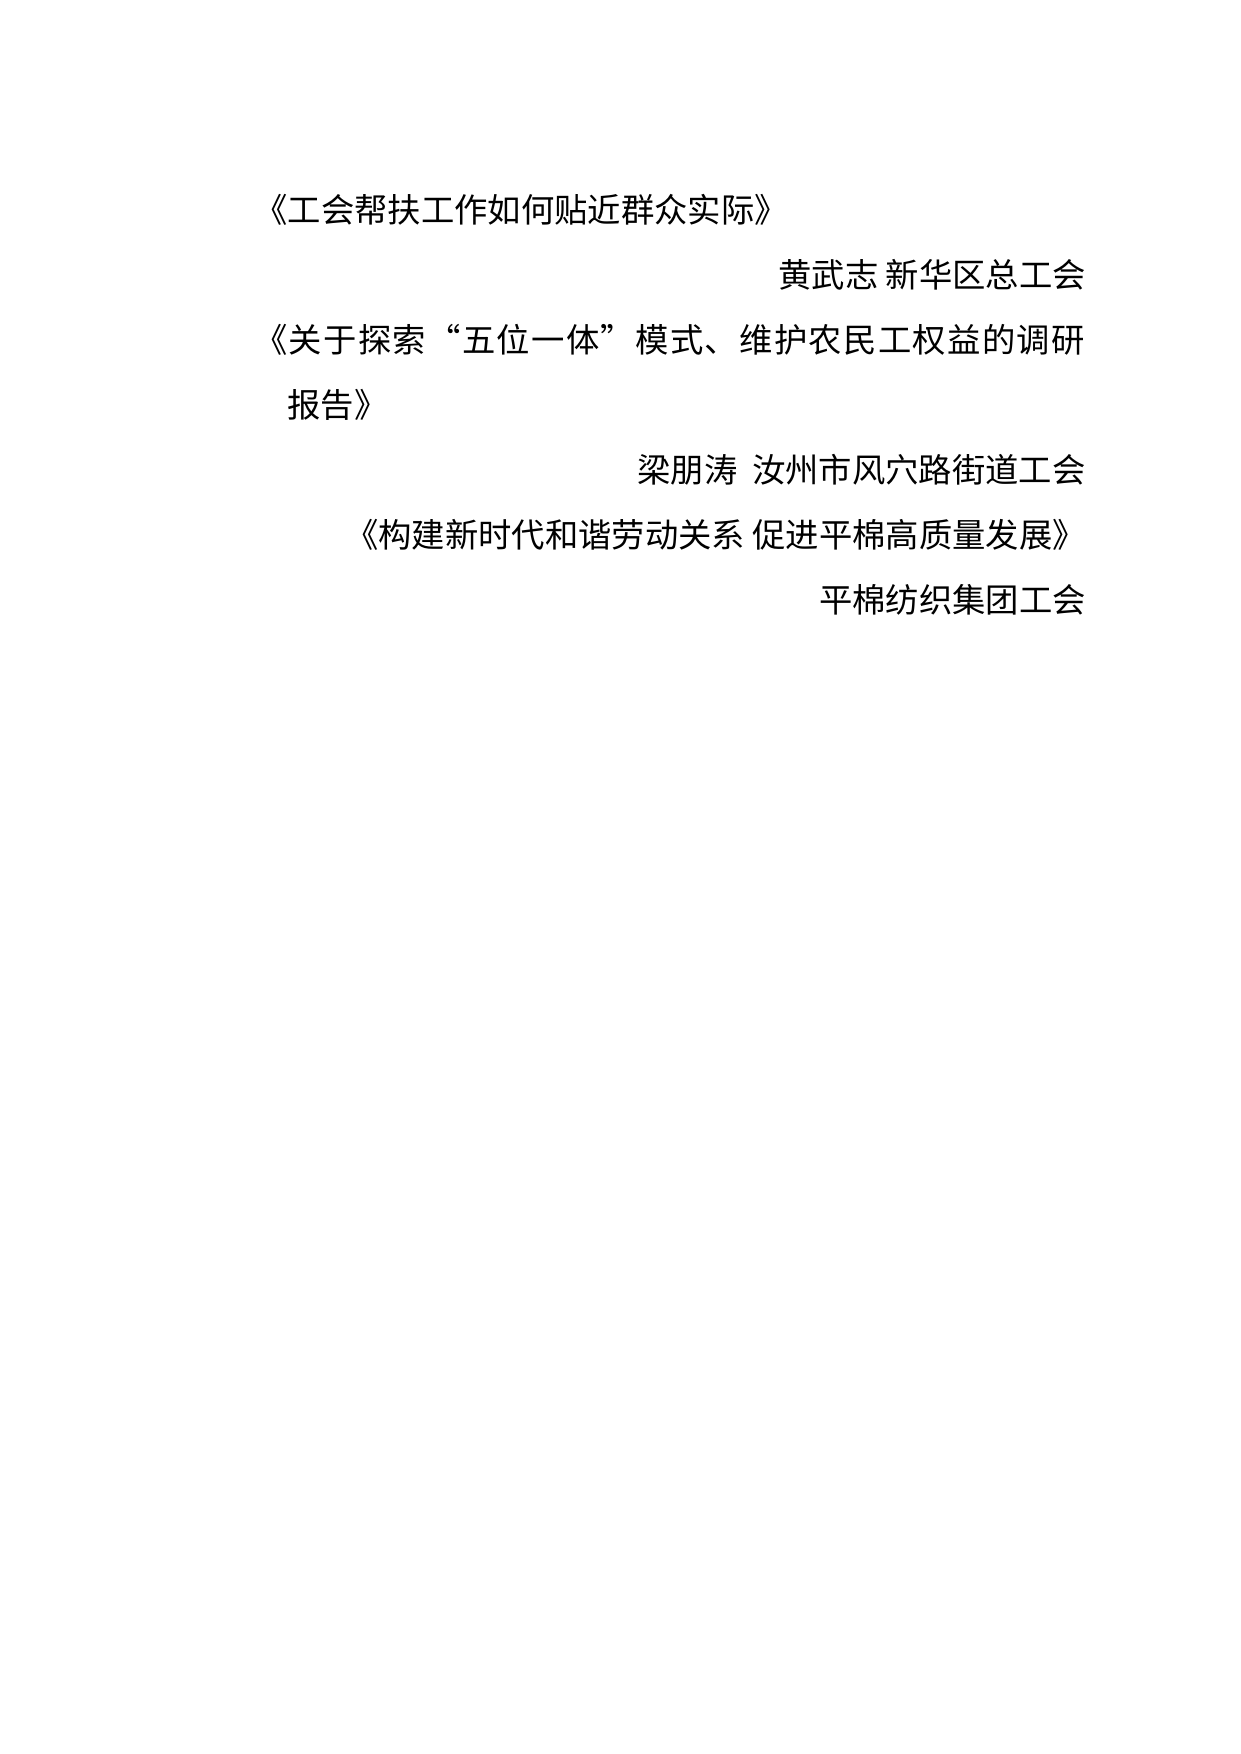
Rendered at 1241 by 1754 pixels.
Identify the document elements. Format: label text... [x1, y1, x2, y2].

text 《构建新时代和谐劳动关系 促进平棉高质量发展》 [187, 500, 1085, 565]
text 黄武志 新华区总工会 [187, 240, 1085, 305]
text 《关于探索“五位一体”模式、维护农民工权益的调研报告》 [254, 305, 1085, 435]
text 梁朋涛 汝州市风穴路街道工会 [187, 435, 1085, 500]
text 平棉纺织集团工会 [187, 565, 1085, 630]
text 《工会帮扶工作如何贴近群众实际》 [187, 175, 1085, 240]
